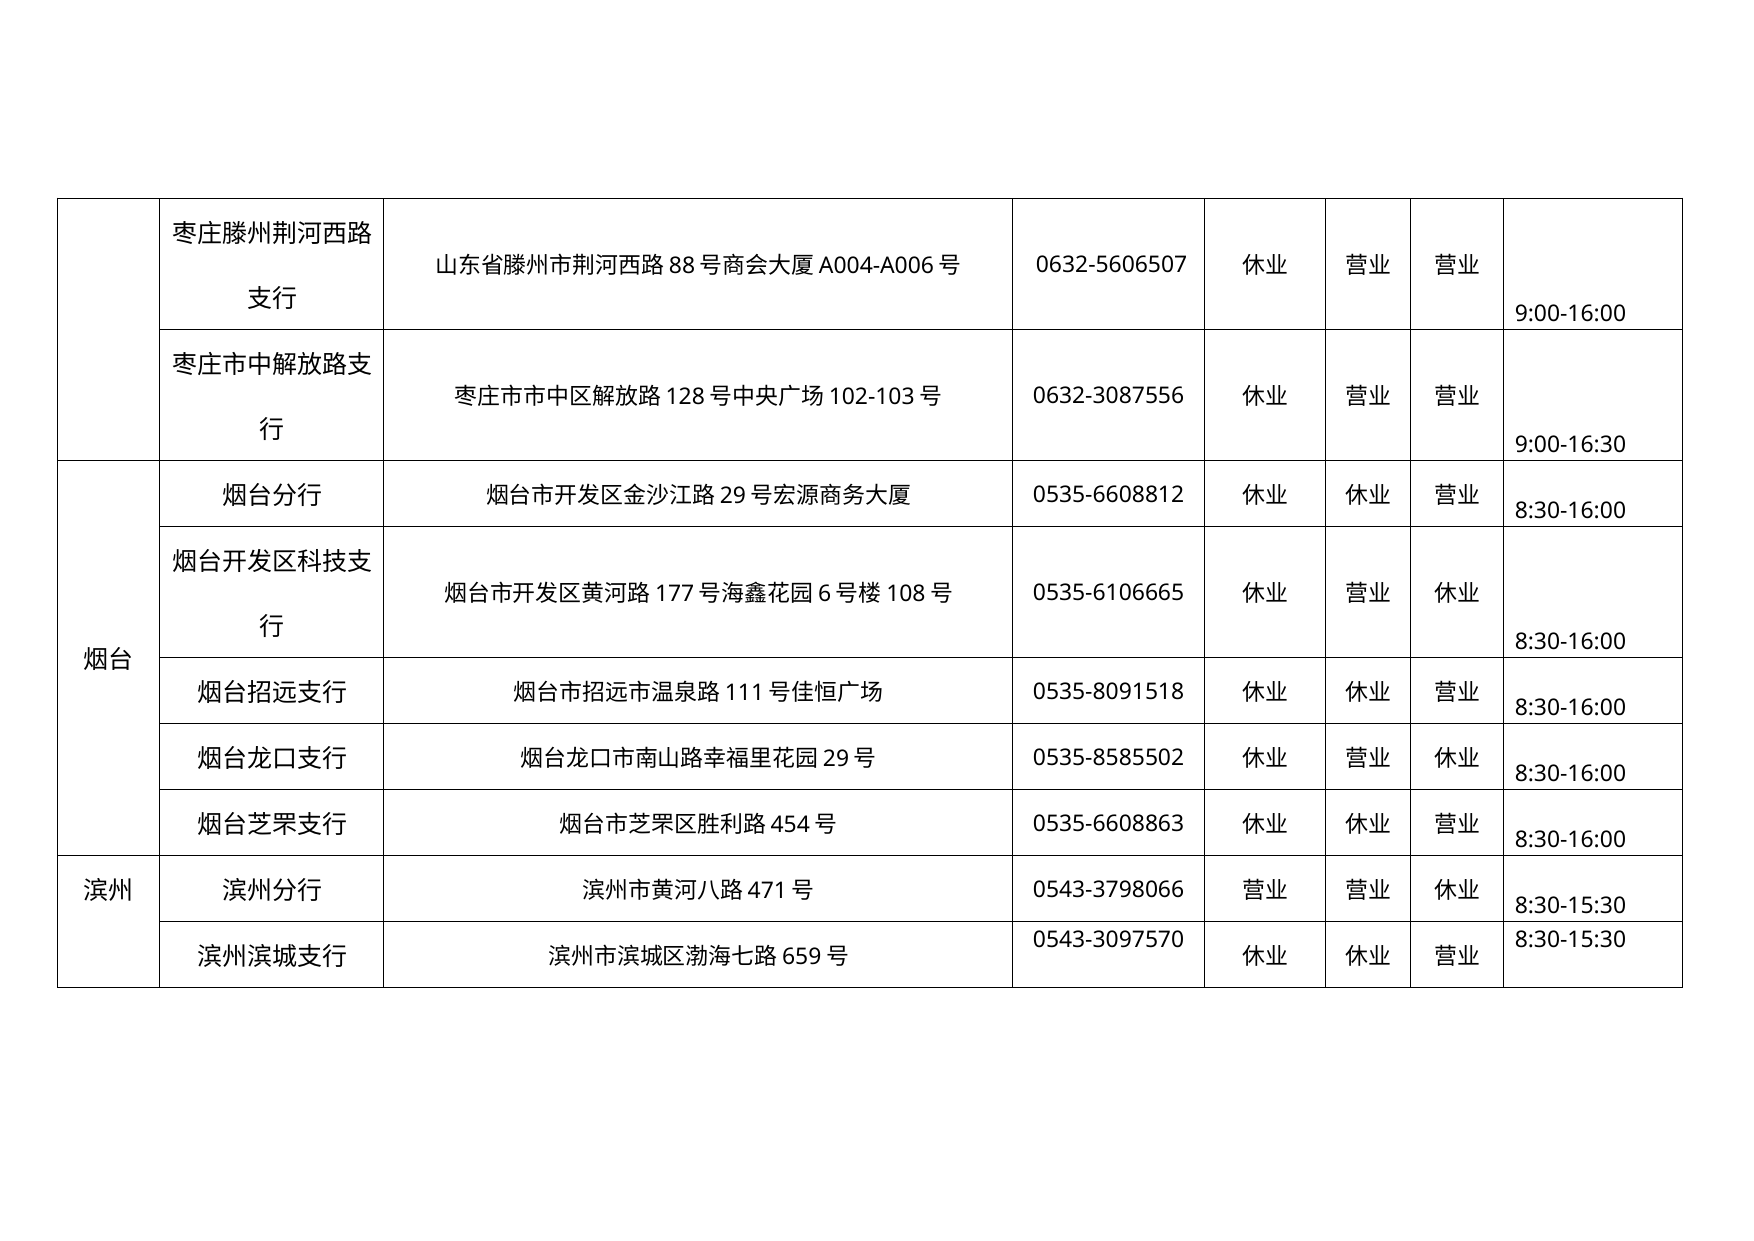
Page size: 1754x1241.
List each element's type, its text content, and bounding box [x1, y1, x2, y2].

table_cell 烟台市开发区金沙江路29号宏源商务大厦 [384, 461, 1012, 526]
table_cell 营业 [1326, 856, 1410, 921]
table_cell 8:30-16:00 [1504, 461, 1682, 526]
table_cell 烟台龙口市南山路幸福里花园29号 [384, 724, 1012, 789]
table_cell 滨州市滨城区渤海七路659号 [384, 922, 1012, 987]
table_cell 烟台开发区科技支行 [160, 527, 383, 657]
table_cell 休业 [1205, 922, 1325, 987]
table_cell 营业 [1326, 527, 1410, 657]
table_cell 烟台芝罘支行 [160, 790, 383, 855]
table_cell 休业 [1411, 724, 1503, 789]
table_cell 0535-6608863 [1013, 790, 1204, 855]
table_cell 休业 [1326, 922, 1410, 987]
table_cell 休业 [1205, 724, 1325, 789]
table_cell 8:30-15:30 [1504, 922, 1682, 987]
table_cell 烟台龙口支行 [160, 724, 383, 789]
table_cell 0543-3097570 [1013, 922, 1204, 987]
table_cell 烟台市招远市温泉路111号佳恒广场 [384, 658, 1012, 723]
table_cell 烟台市芝罘区胜利路454号 [384, 790, 1012, 855]
table_cell 休业 [1205, 790, 1325, 855]
table_cell 烟台分行 [160, 461, 383, 526]
table_cell 0543-3798066 [1013, 856, 1204, 921]
table_cell 营业 [1326, 330, 1410, 460]
table_cell 8:30-16:00 [1504, 724, 1682, 789]
table_cell 休业 [1205, 199, 1325, 329]
table_cell 8:30-16:00 [1504, 527, 1682, 657]
table_cell 8:30-16:00 [1504, 658, 1682, 723]
table_cell 营业 [1326, 724, 1410, 789]
table_cell 滨州分行 [160, 856, 383, 921]
table_cell 营业 [1411, 658, 1503, 723]
table_cell 8:30-16:00 [1504, 790, 1682, 855]
table_cell 休业 [1326, 658, 1410, 723]
table_cell 休业 [1411, 856, 1503, 921]
table_cell 休业 [1411, 527, 1503, 657]
table_cell 烟台市开发区黄河路177号海鑫花园6号楼108号 [384, 527, 1012, 657]
table_cell 营业 [1411, 461, 1503, 526]
table_cell 烟台 [58, 461, 159, 855]
table_cell 休业 [1205, 658, 1325, 723]
table_cell 滨州市黄河八路471号 [384, 856, 1012, 921]
table_cell 9:00-16:00 [1504, 199, 1682, 329]
table_cell 休业 [1205, 461, 1325, 526]
table_cell 营业 [1411, 330, 1503, 460]
table_cell 烟台招远支行 [160, 658, 383, 723]
table_cell 0535-6106665 [1013, 527, 1204, 657]
table_cell 休业 [1326, 461, 1410, 526]
table_cell 营业 [1205, 856, 1325, 921]
table_cell 营业 [1411, 790, 1503, 855]
table_cell 山东省滕州市荆河西路88号商会大厦A004-A006号 [384, 199, 1012, 329]
table_cell 休业 [1205, 527, 1325, 657]
table_cell 滨州 [58, 856, 159, 987]
table_cell 营业 [1411, 922, 1503, 987]
table_cell 休业 [1326, 790, 1410, 855]
table_cell 9:00-16:30 [1504, 330, 1682, 460]
table_cell 休业 [1205, 330, 1325, 460]
table_cell 营业 [1326, 199, 1410, 329]
table_cell 滨州滨城支行 [160, 922, 383, 987]
table_cell 8:30-15:30 [1504, 856, 1682, 921]
table_cell 0535-8585502 [1013, 724, 1204, 789]
table_cell 营业 [1411, 199, 1503, 329]
table_cell 0535-8091518 [1013, 658, 1204, 723]
table_cell 枣庄市市中区解放路128号中央广场102-103号 [384, 330, 1012, 460]
table_cell 枣庄市中解放路支行 [160, 330, 383, 460]
table_cell 枣庄滕州荆河西路支行 [160, 199, 383, 329]
table_cell 0535-6608812 [1013, 461, 1204, 526]
table_cell 0632-5606507 [1013, 199, 1204, 329]
table_cell 0632-3087556 [1013, 330, 1204, 460]
